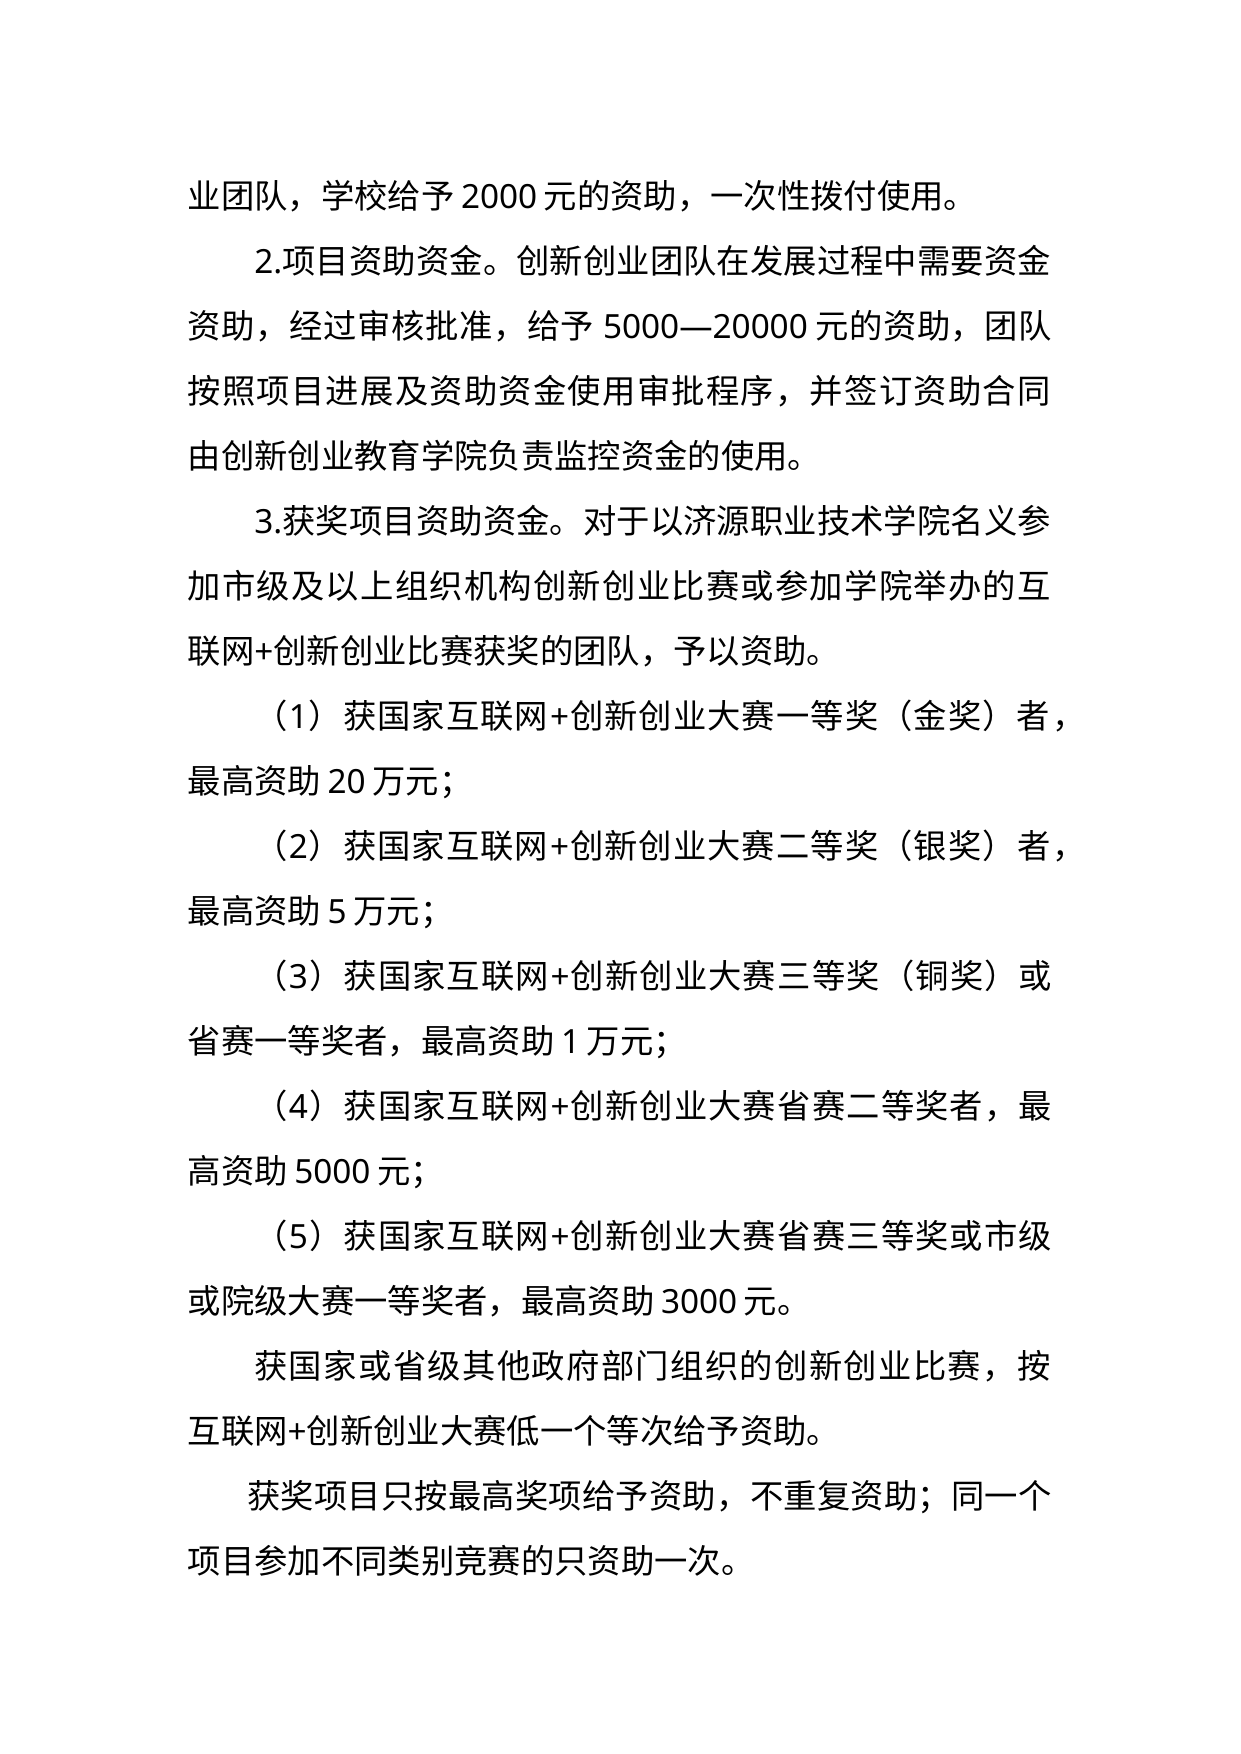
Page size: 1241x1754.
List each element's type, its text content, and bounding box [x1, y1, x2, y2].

text 2.项目资助资金。创新创业团队在发展过程中需要资金资助，经过审核批准，给予5000—20000元的资助，团队按照项目进展及资助资金使用审批程序，并签订资助合同。由创新创业教育学院负责监控资金的使用。 [187, 227, 1053, 487]
text （4）获国家互联网+创新创业大赛省赛二等奖者，最高资助5000元； [187, 1072, 1053, 1202]
text （5）获国家互联网+创新创业大赛省赛三等奖或市级或院级大赛一等奖者，最高资助3000元。 [187, 1202, 1053, 1332]
text （2）获国家互联网+创新创业大赛二等奖（银奖）者，最高资助5万元； [187, 812, 1053, 942]
text 获奖项目只按最高奖项给予资助，不重复资助；同一个项目参加不同类别竞赛的只资助一次。 [187, 1462, 1053, 1592]
text 3.获奖项目资助资金。对于以济源职业技术学院名义参加市级及以上组织机构创新创业比赛或参加学院举办的互联网+创新创业比赛获奖的团队，予以资助。 [187, 487, 1053, 682]
text 获国家或省级其他政府部门组织的创新创业比赛，按互联网+创新创业大赛低一个等次给予资助。 [187, 1332, 1053, 1462]
text （3）获国家互联网+创新创业大赛三等奖（铜奖）或省赛一等奖者，最高资助1万元； [187, 942, 1053, 1072]
text （1）获国家互联网+创新创业大赛一等奖（金奖）者，最高资助20万元； [187, 682, 1053, 812]
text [187, 162, 1053, 227]
